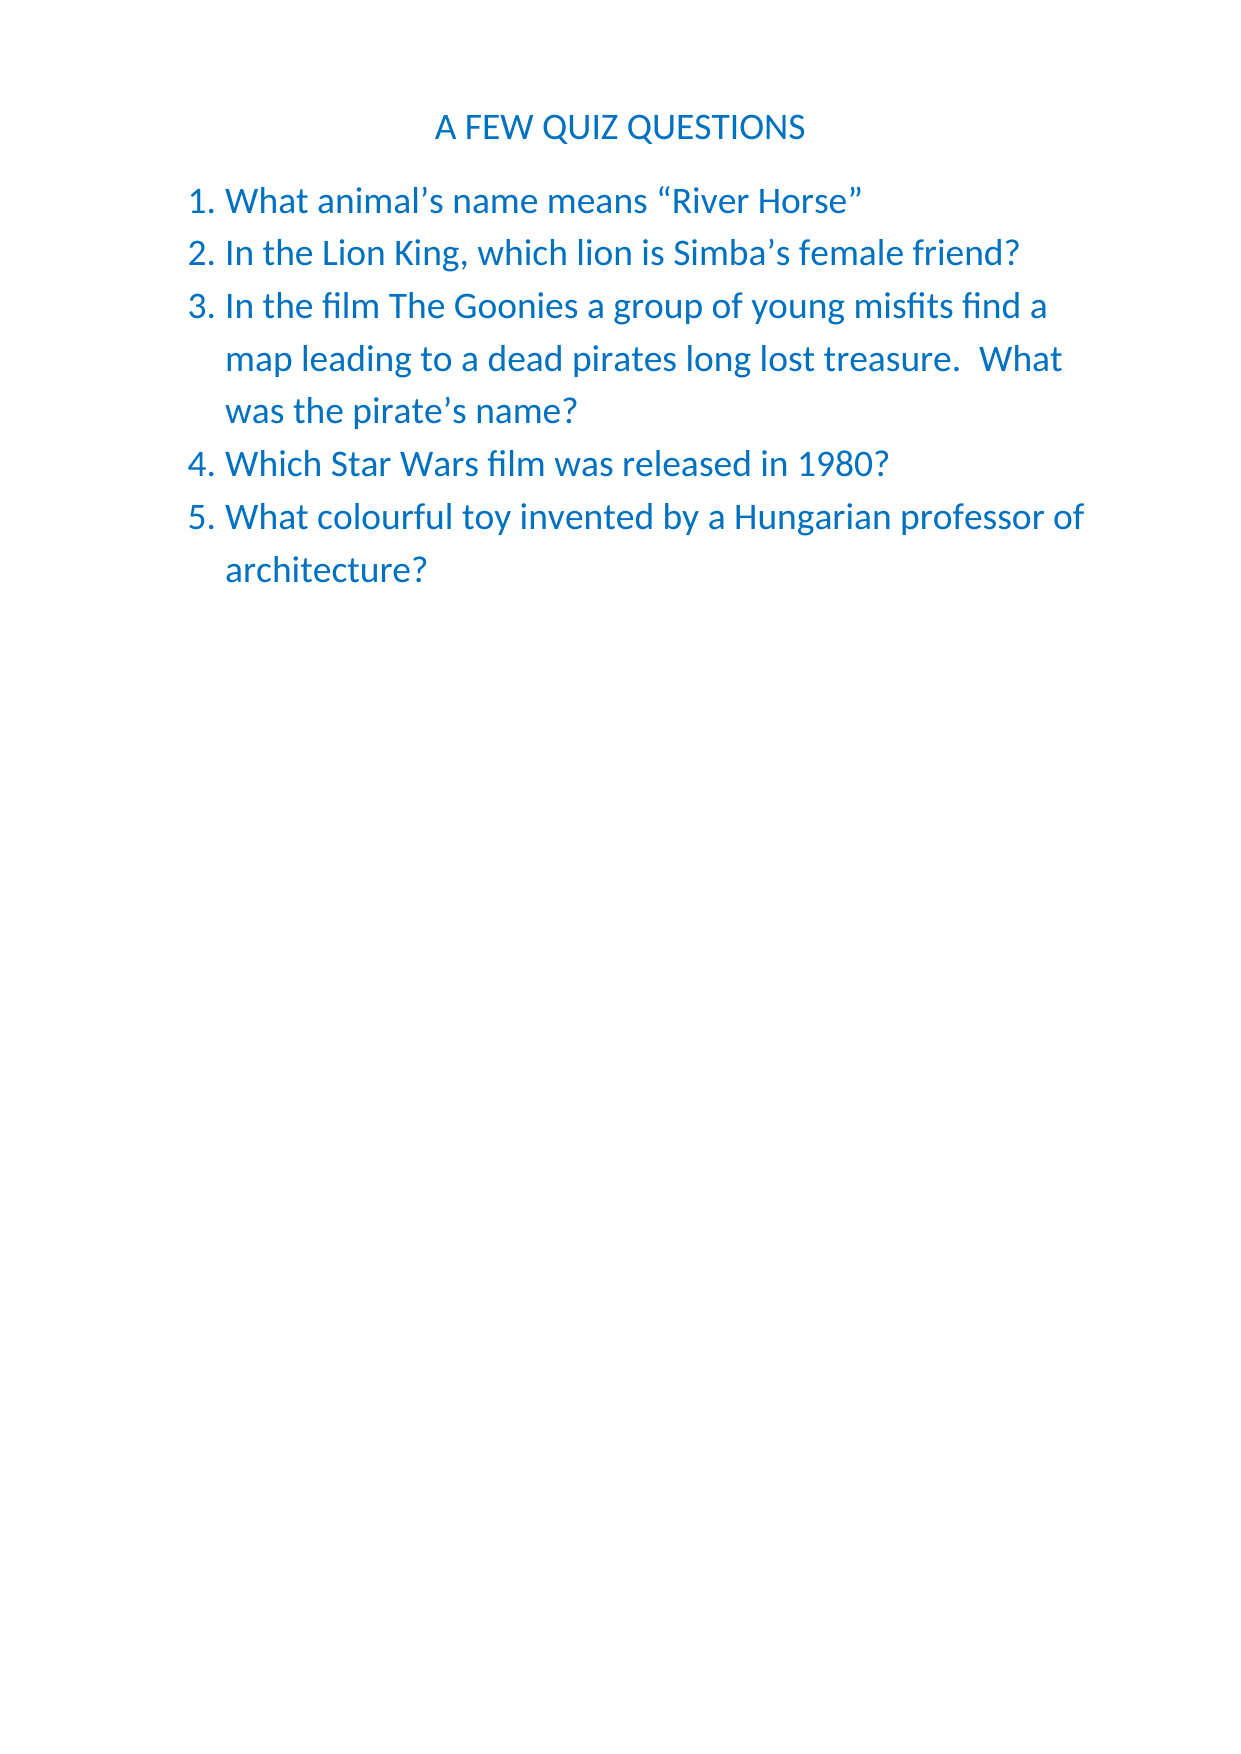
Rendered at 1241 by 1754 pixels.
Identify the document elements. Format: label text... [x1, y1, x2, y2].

list Which Star Wars film was released in 1980? [187, 440, 1090, 486]
list What animal’s name means “River Horse” [187, 177, 1090, 222]
text A FEW QUIZ QUESTIONS [150, 103, 1090, 149]
list What colourful toy invented by a Hungarian professor of architecture? [187, 493, 1090, 591]
list In the Lion King, which lion is Simba’s female friend? [187, 229, 1090, 275]
list In the film The Goonies a group of young misfits find a map leading to a dead pirates long lost treasure. What was the pirate’s name? [187, 282, 1090, 433]
